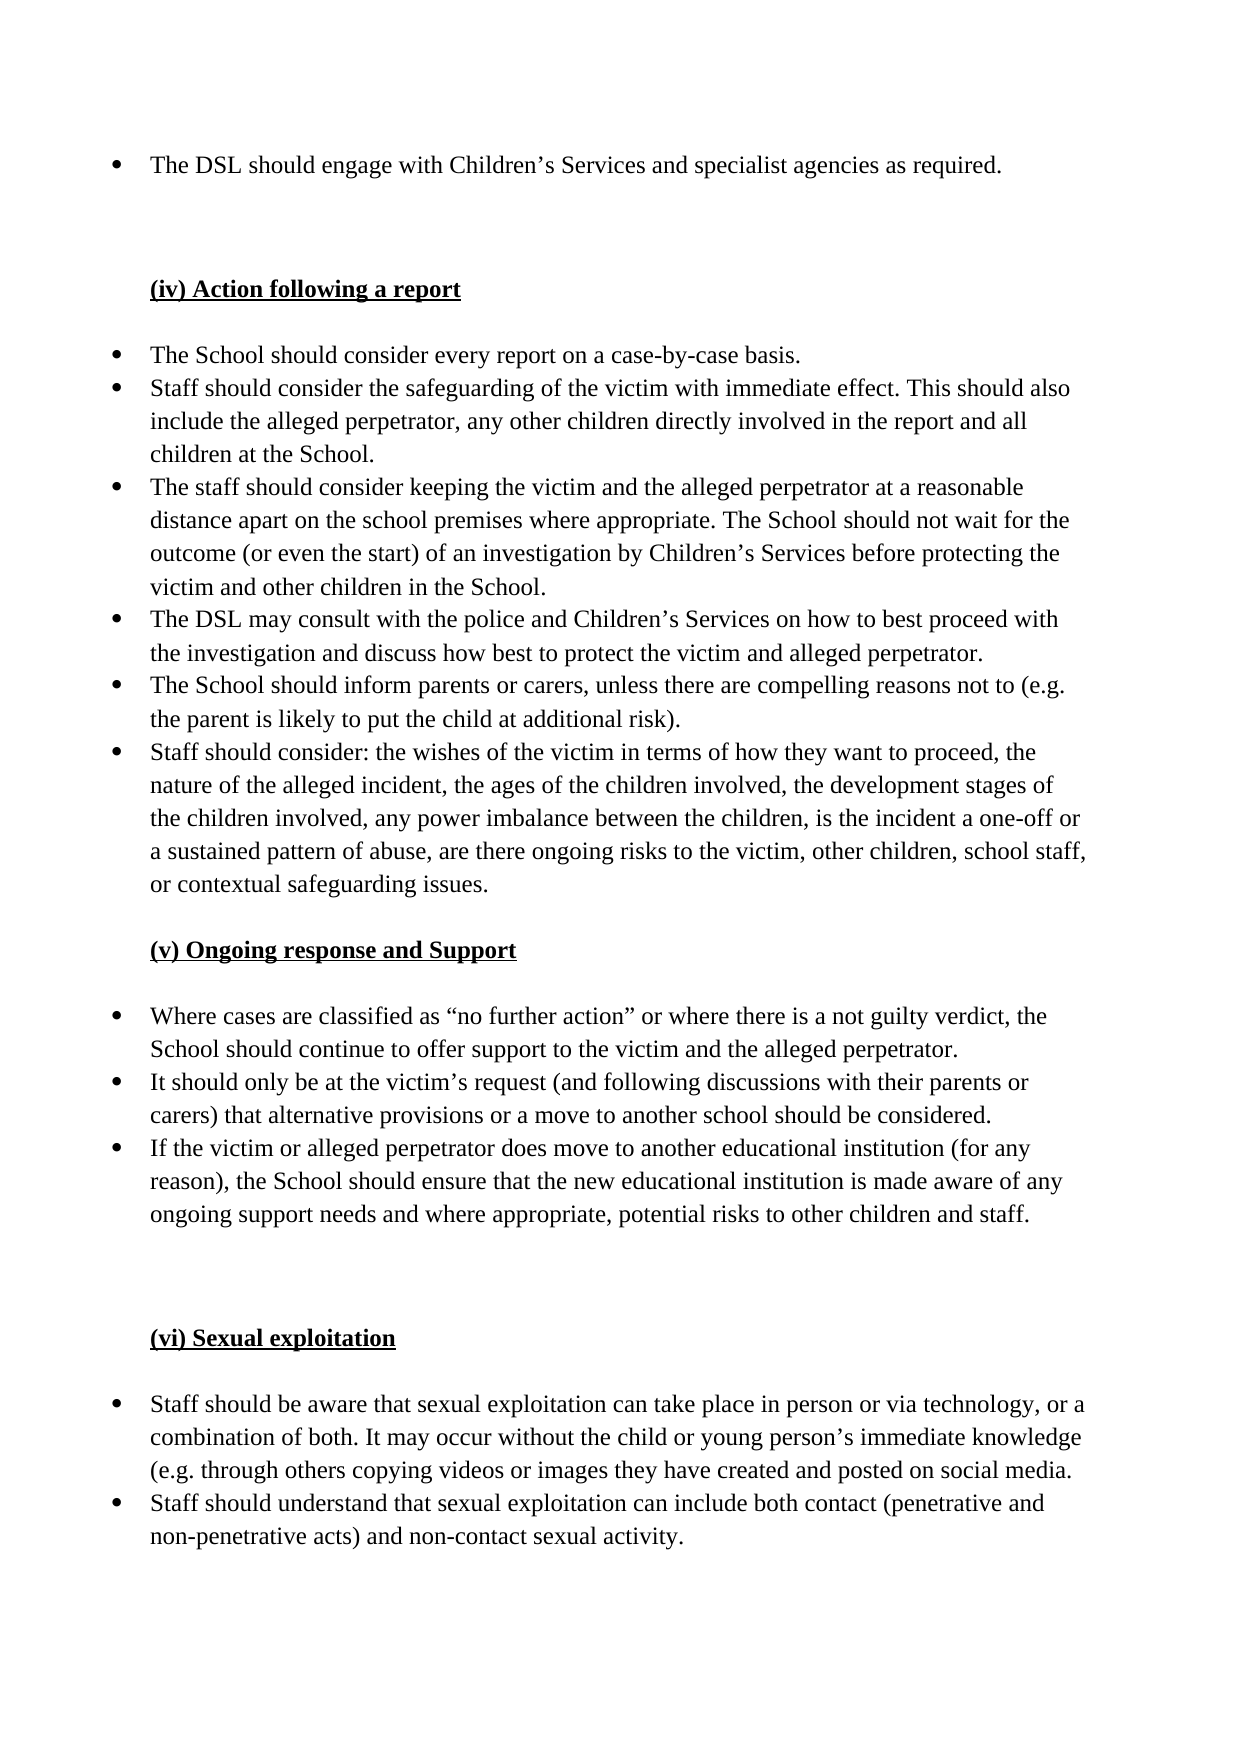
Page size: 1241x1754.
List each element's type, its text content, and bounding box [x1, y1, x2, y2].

list If the victim or alleged perpetrator does move to another educational institution (for any reason), the School should ensure that the new educational institution is made aware of any ongoing support needs and where appropriate, potential risks to other children and staff. [112, 1133, 1090, 1228]
list The School should inform parents or carers, unless there are compelling reasons not to (e.g. the parent is likely to put the child at additional risk). [112, 671, 1090, 732]
text (iv) Action following a report [150, 274, 1090, 303]
list It should only be at the victim’s request (and following discussions with their parents or carers) that alternative provisions or a move to another school should be considered. [112, 1067, 1090, 1129]
list Staff should consider the safeguarding of the victim with immediate effect. This should also include the alleged perpetrator, any other children directly involved in the report and all children at the School. [112, 373, 1090, 468]
list Staff should be aware that sexual exploitation can take place in person or via technology, or a combination of both. It may occur without the child or young person’s immediate knowledge (e.g. through others copying videos or images they have created and posted on social media. [112, 1389, 1090, 1484]
list The School should consider every report on a case-by-case basis. [112, 340, 1090, 369]
list The DSL should engage with Children’s Services and specialist agencies as required. [112, 150, 1090, 179]
list Where cases are classified as “no further action” or where there is a not guilty verdict, the School should continue to offer support to the victim and the alleged perpetrator. [112, 1001, 1090, 1063]
list Staff should understand that sexual exploitation can include both contact (penetrative and non-penetrative acts) and non-contact sexual activity. [112, 1488, 1090, 1550]
list Staff should consider: the wishes of the victim in terms of how they want to proceed, the nature of the alleged incident, the ages of the children involved, the development stages of the children involved, any power imbalance between the children, is the incident a one-off or a sustained pattern of abuse, are there ongoing risks to the victim, other children, school staff, or contextual safeguarding issues. [112, 737, 1090, 897]
list The staff should consider keeping the victim and the alleged perpetrator at a reasonable distance apart on the school premises where appropriate. The School should not wait for the outcome (or even the start) of an investigation by Children’s Services before protecting the victim and other children in the School. [112, 472, 1090, 600]
text (vi) Sexual exploitation [150, 1323, 1090, 1352]
list The DSL may consult with the police and Children’s Services on how to best proceed with the investigation and discuss how best to protect the victim and alleged perpetrator. [112, 604, 1090, 666]
text (v) Ongoing response and Support [150, 935, 1090, 963]
